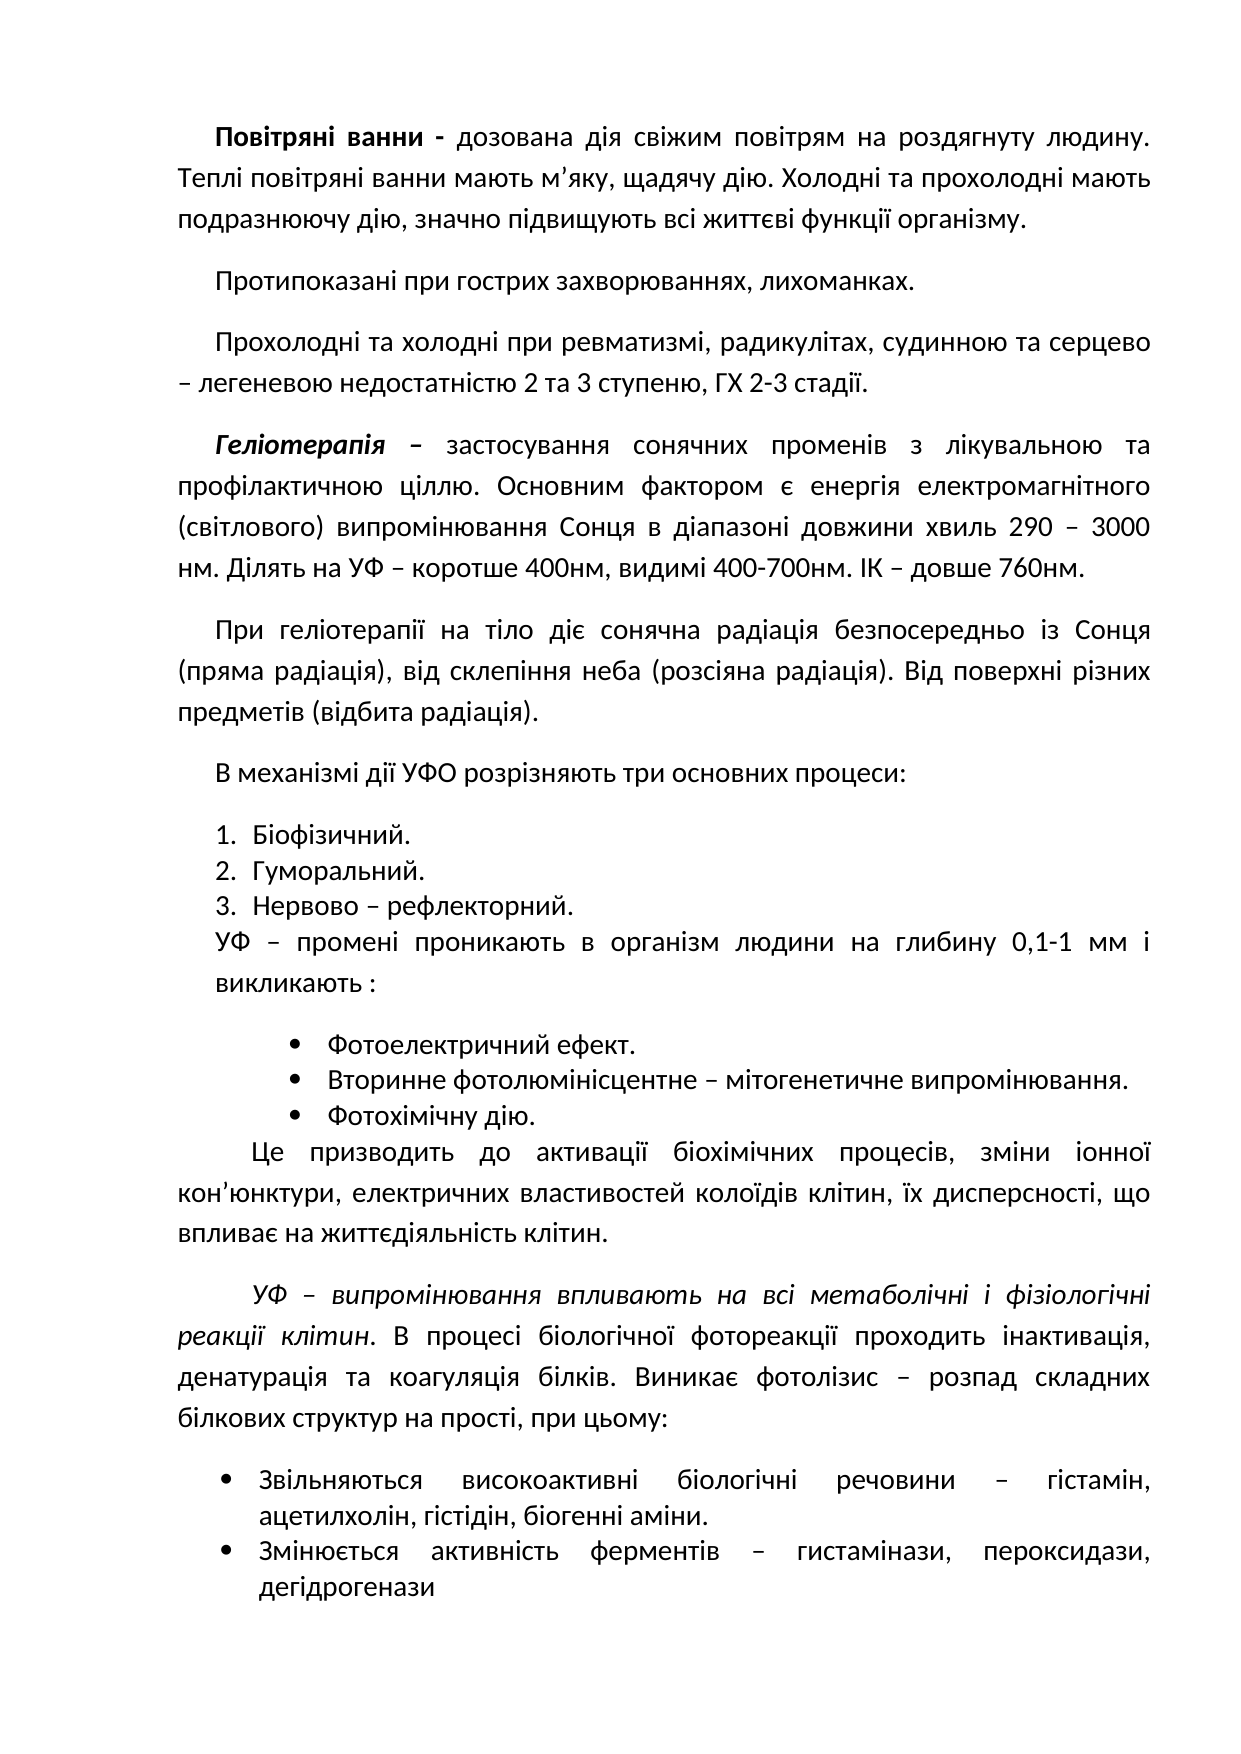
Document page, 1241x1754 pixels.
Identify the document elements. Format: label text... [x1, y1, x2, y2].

list Фотоелектричний ефект. [290, 1026, 1152, 1061]
text Геліотерапія – застосування сонячних променів з лікувальною та профілактичною ціллю. Основним фактором є енергія електромагнітного (світлового) випромінювання Сонця в діапазоні довжини хвиль 290 – 3000 нм. Ділять на УФ – коротше 400нм, видимі 400-700нм. ІК – довше 760нм. [177, 426, 1152, 585]
list Змінюється активність ферментів – гистамінази, пероксидази, дегідрогенази [221, 1532, 1152, 1603]
text Це призводить до активації біохімічних процесів, зміни іонної кон’юнктури, електричних властивостей колоїдів клітин, їх дисперсності, що впливає на життєдіяльність клітин. [177, 1133, 1152, 1250]
text Протипоказані при гострих захворюваннях, лихоманках. [177, 262, 1152, 297]
list Біофізичний. [215, 816, 1152, 852]
list Звільняються високоактивні біологічні речовини – гістамін, ацетилхолін, гістідін, біогенні аміни. [221, 1461, 1152, 1532]
text В механізмі дії УФО розрізняють три основних процеси: [177, 754, 1152, 790]
list Вторинне фотолюмінісцентне – мітогенетичне випромінювання. [290, 1061, 1152, 1097]
list Гуморальний. [215, 852, 1152, 887]
list Фотохімічну дію. [290, 1097, 1152, 1133]
list Нервово – рефлекторний. [215, 887, 1152, 923]
text Повітряні ванни - дозована дія свіжим повітрям на роздягнуту людину. Теплі повітряні ванни мають м’яку, щадячу дію. Холодні та прохолодні мають подразнюючу дію, значно підвищують всі життєві функції організму. [177, 118, 1152, 236]
text УФ – промені проникають в організм людини на глибину 0,1- і викликають : [215, 923, 1152, 1000]
text При геліотерапії на тіло діє сонячна радіація безпосередньо із Сонця (пряма радіація), від склепіння неба (розсіяна радіація). Від поверхні різних предметів (відбита радіація). [177, 611, 1152, 728]
text Прохолодні та холодні при ревматизмі, радикулітах, судинною та серцево – легеневою недостатністю 2 та 3 ступеню, ГХ 2-3 стадії. [177, 323, 1152, 400]
text УФ – випромінювання впливають на всі метаболічні і фізіологічні реакції клітин. В процесі біологічної фотореакції проходить інактивація, денатурація та коагуляція білків. Виникає фотолізис – розпад складних білкових структур на прості, при цьому: [177, 1276, 1152, 1435]
